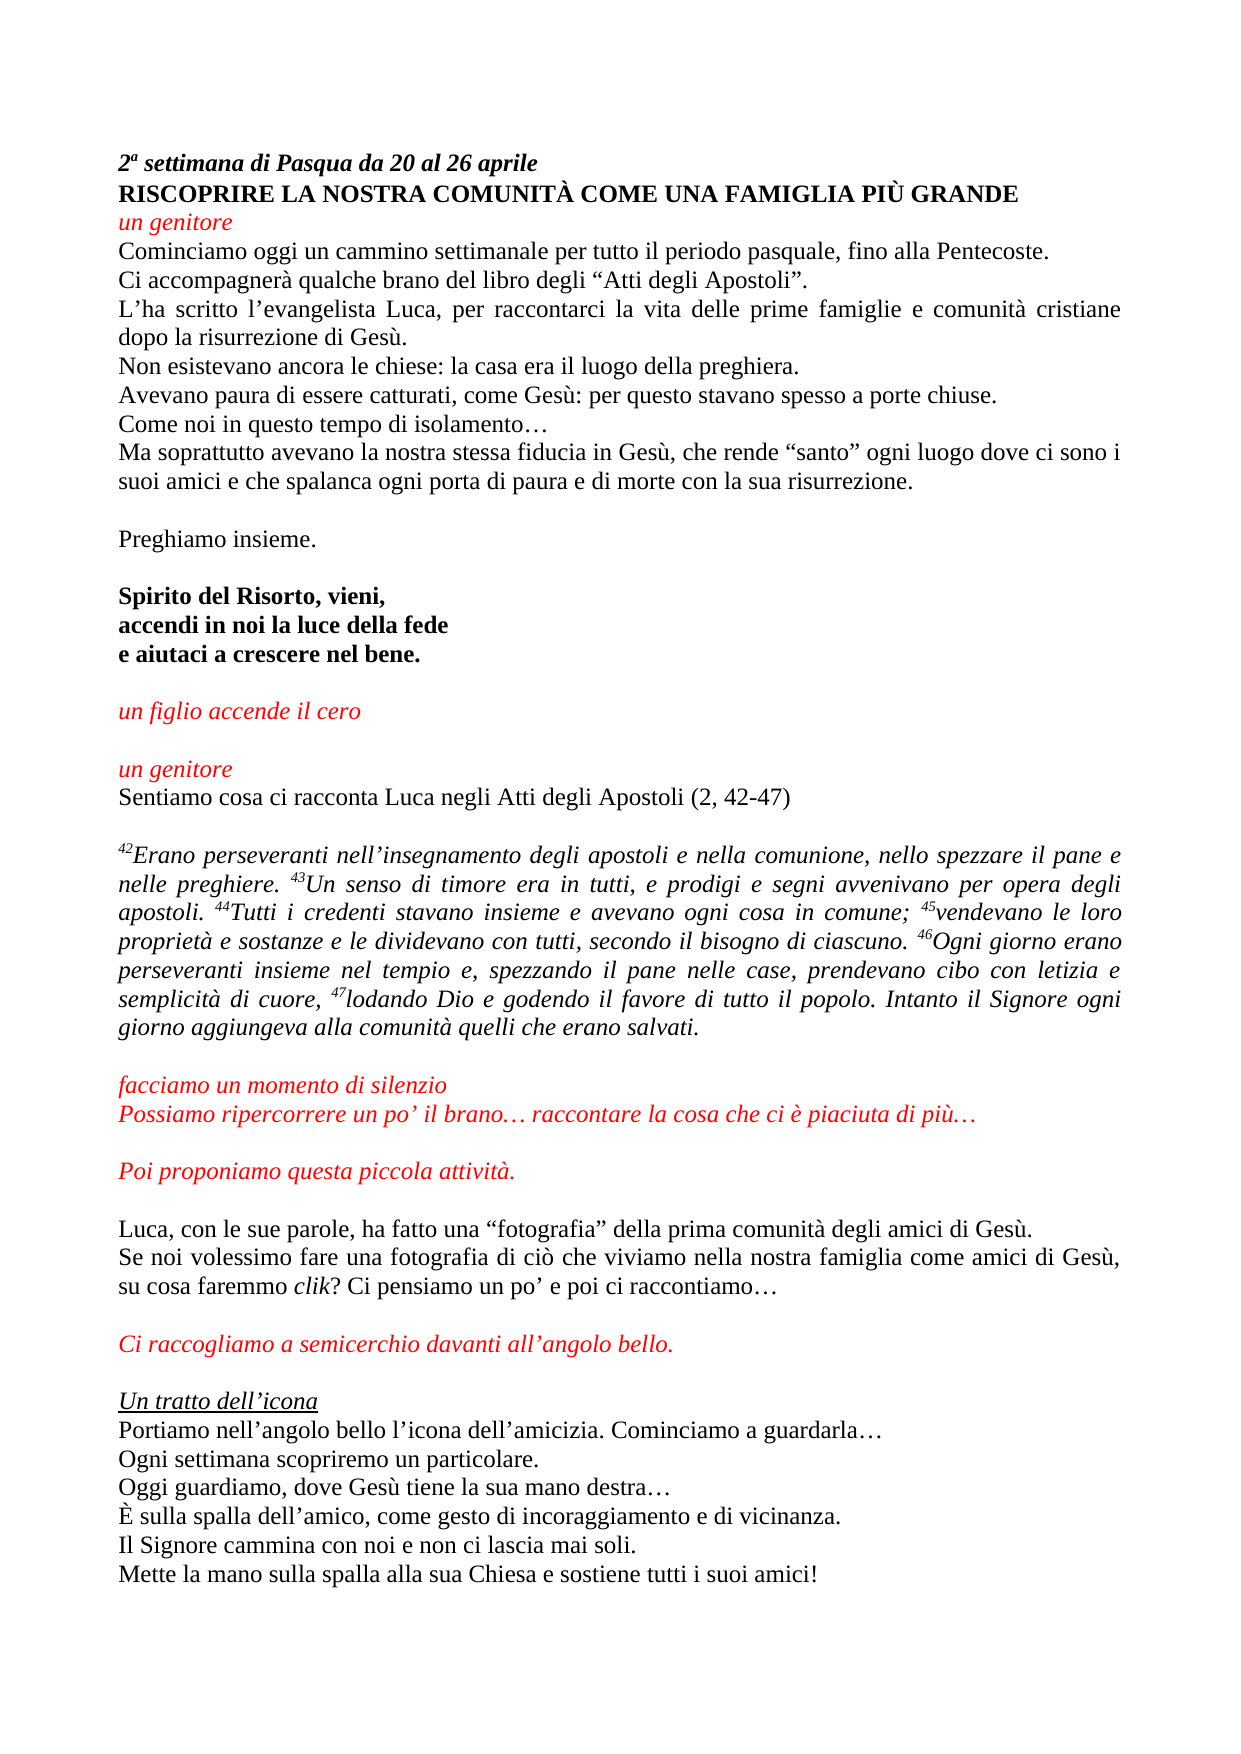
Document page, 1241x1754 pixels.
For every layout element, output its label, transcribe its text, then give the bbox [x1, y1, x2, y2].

list L’ha scritto l’evangelista Luca, per raccontarci la vita delle prime famiglie e comunità cristiane dopo la risurrezione di Gesù. [118, 294, 1122, 351]
list Un tratto dell’icona [118, 1386, 1122, 1415]
list e aiutaci a crescere nel bene. [118, 639, 1122, 667]
list Mette la mano sulla spalla alla sua Chiesa e sostiene tutti i suoi amici! [118, 1559, 1122, 1587]
list Non esistevano ancora le chiese: la casa era il luogo della preghiera. [118, 351, 1122, 380]
list Ma soprattutto avevano la nostra stessa fiducia in Gesù, che rende “santo” ogni luogo dove ci sono i suoi amici e che spalanca ogni porta di paura e di morte con la sua risurrezione. [118, 437, 1122, 495]
list Luca, con le sue parole, ha fatto una “fotografia” della prima comunità degli amici di Gesù. [118, 1214, 1122, 1242]
list Oggi guardiamo, dove Gesù tiene la sua mano destra… [118, 1472, 1122, 1501]
list Ci raccogliamo a semicerchio davanti all’angolo bello. [118, 1329, 1122, 1357]
list accendi in noi la luce della fede [118, 610, 1122, 639]
list un genitore [118, 207, 1122, 236]
list Avevano paura di essere catturati, come Gesù: per questo stavano spesso a porte chiuse. [118, 380, 1122, 409]
list Spirito del Risorto, vieni, [118, 581, 1122, 610]
list Sentiamo cosa ci racconta Luca negli Atti degli Apostoli (2, 42-47) [118, 782, 1122, 811]
list Ci accompagnerà qualche brano del libro degli “Atti degli Apostoli”. [118, 265, 1122, 294]
list Possiamo ripercorrere un po’ il brano… raccontare la cosa che ci è piaciuta di più… [118, 1099, 1122, 1127]
list Preghiamo insieme. [118, 524, 1122, 552]
list 42Erano perseveranti nell’insegnamento degli apostoli e nella comunione, nello spezzare il pane e nelle preghiere. 43Un senso di timore era in tutti, e prodigi e segni avvenivano per opera degli apostoli. 44Tutti i credenti stavano insieme e avevano ogni cosa in comune; 45vendevano le loro proprietà e sostanze e le dividevano con tutti, secondo il bisogno di ciascuno. 46Ogni giorno erano perseveranti insieme nel tempio e, spezzando il pane nelle case, prendevano cibo con letizia e semplicità di cuore, 47lodando Dio e godendo il favore di tutto il popolo. Intanto il Signore ogni giorno aggiungeva alla comunità quelli che erano salvati. [118, 840, 1122, 1041]
list un figlio accende il cero [118, 696, 1122, 725]
list un genitore [118, 754, 1122, 782]
text RISCOPRIRE LA NOSTRA COMUNITÀ COME UNA FAMIGLIA PIÙ GRANDE [118, 179, 1122, 207]
list Poi proponiamo questa piccola attività. [118, 1156, 1122, 1185]
list Portiamo nell’angolo bello l’icona dell’amicizia. Cominciamo a guardarla… [118, 1415, 1122, 1444]
text 2a settimana di Pasqua da 20 al 26 aprile [118, 148, 1122, 176]
list Il Signore cammina con noi e non ci lascia mai soli. [118, 1530, 1122, 1559]
list Ogni settimana scopriremo un particolare. [118, 1444, 1122, 1472]
list facciamo un momento di silenzio [118, 1070, 1122, 1099]
list Cominciamo oggi un cammino settimanale per tutto il periodo pasquale, fino alla Pentecoste. [118, 236, 1122, 265]
list È sulla spalla dell’amico, come gesto di incoraggiamento e di vicinanza. [118, 1501, 1122, 1530]
list Come noi in questo tempo di isolamento… [118, 409, 1122, 437]
list Se noi volessimo fare una fotografia di ciò che viviamo nella nostra famiglia come amici di Gesù, su cosa faremmo clik? Ci pensiamo un po’ e poi ci raccontiamo… [118, 1242, 1122, 1300]
